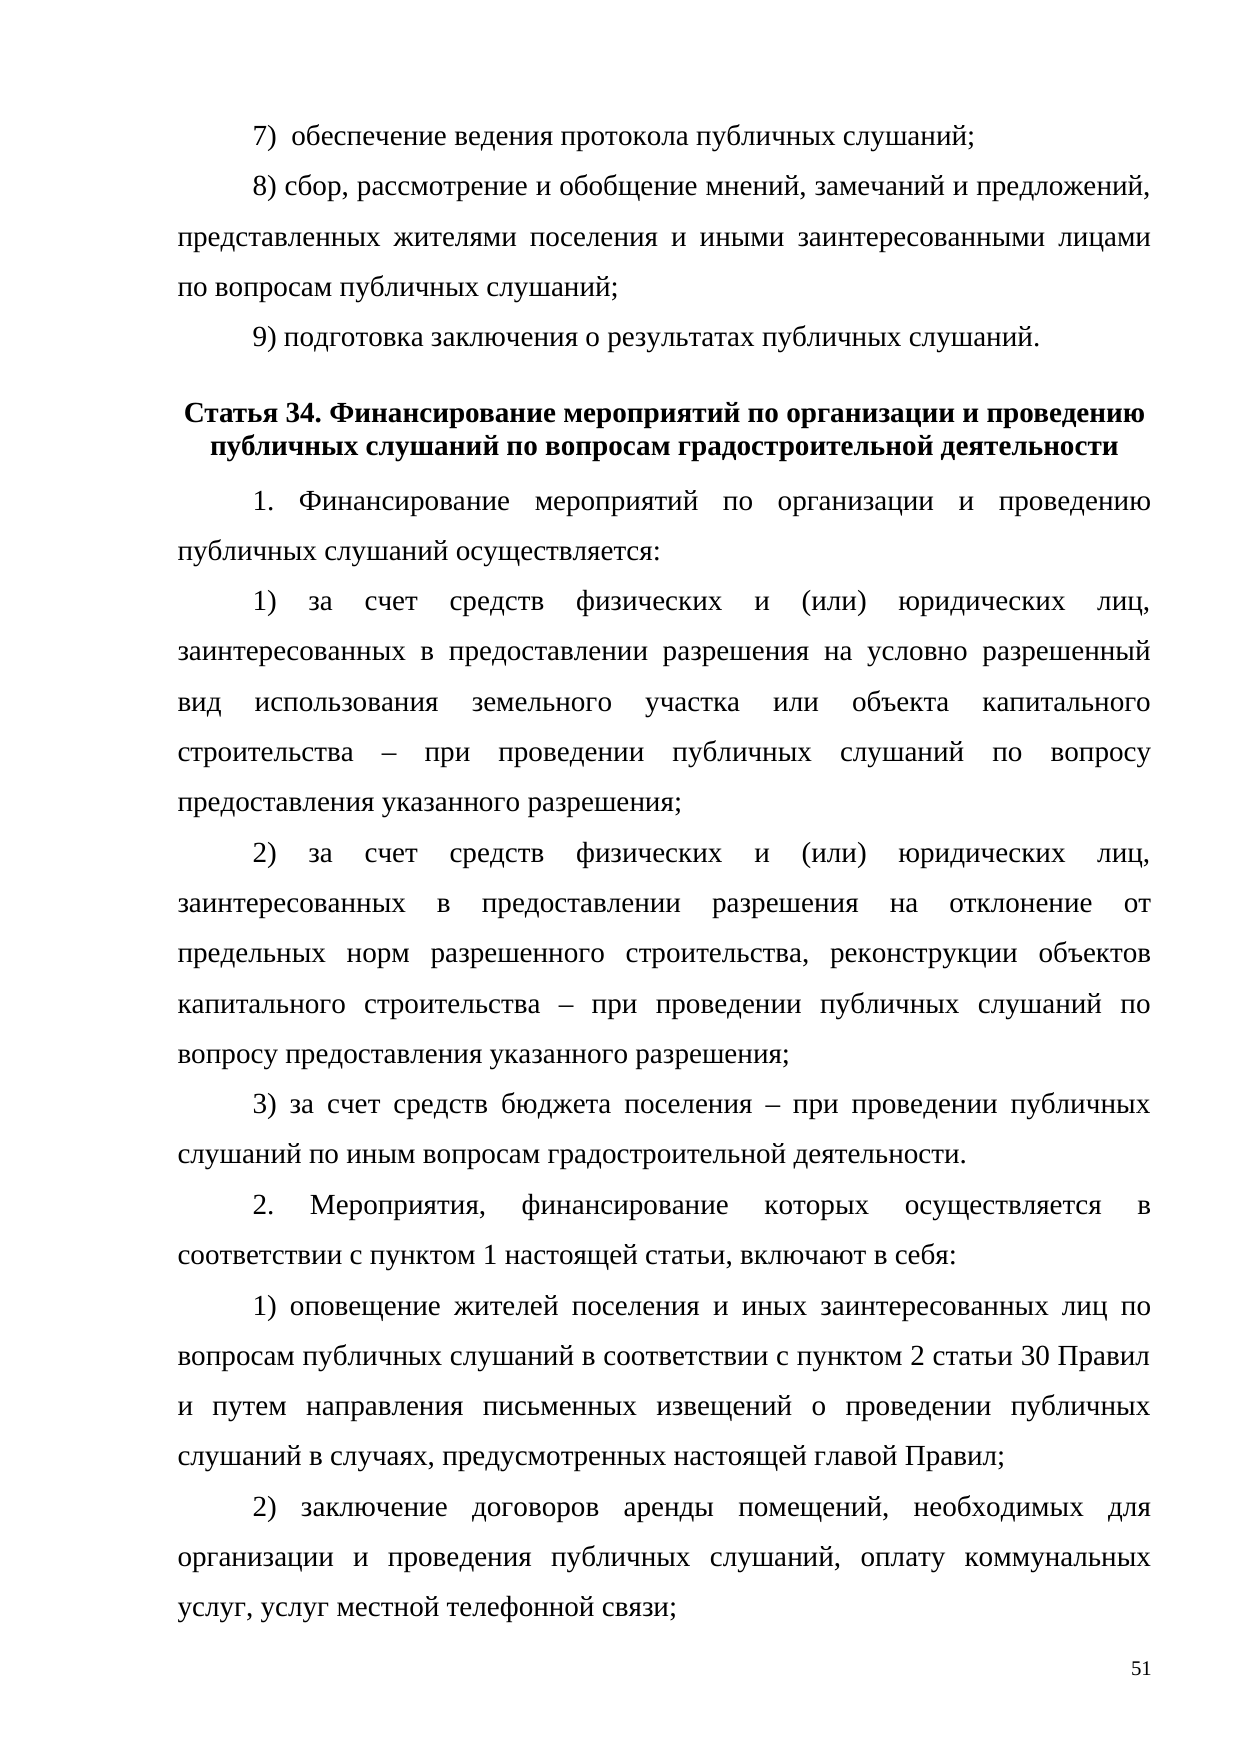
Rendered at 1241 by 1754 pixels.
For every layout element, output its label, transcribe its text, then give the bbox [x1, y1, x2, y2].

text 1) за счет средств физических и (или) юридических лиц, заинтересованных в предоставлении разрешения на условно разрешенный вид использования земельного участка или объекта капитального строительства – при проведении публичных слушаний по вопросу предоставления указанного разрешения; [177, 583, 1152, 818]
text 9) подготовка заключения о результатах публичных слушаний. [177, 319, 1152, 353]
text 2. Мероприятия, финансирование которых осуществляется в соответствии с пунктом 1 настоящей статьи, включают в себя: [177, 1187, 1152, 1271]
text 1) оповещение жителей поселения и иных заинтересованных лиц по вопросам публичных слушаний в соответствии с пунктом 2 статьи 30 Правил и путем направления письменных извещений о проведении публичных слушаний в случаях, предусмотренных настоящей главой Правил; [177, 1288, 1152, 1472]
text 2) за счет средств физических и (или) юридических лиц, заинтересованных в предоставлении разрешения на отклонение от предельных норм разрешенного строительства, реконструкции объектов капитального строительства – при проведении публичных слушаний по вопросу предоставления указанного разрешения; [177, 835, 1152, 1069]
text 7) обеспечение ведения протокола публичных слушаний; [177, 118, 1152, 152]
text 8) сбор, рассмотрение и обобщение мнений, замечаний и предложений, представленных жителями поселения и иными заинтересованными лицами по вопросам публичных слушаний; [177, 168, 1152, 303]
text 2) заключение договоров аренды помещений, необходимых для организации и проведения публичных слушаний, оплату коммунальных услуг, услуг местной телефонной связи; [177, 1489, 1152, 1623]
subtitle Статья 34. Финансирование мероприятий по организации и проведению публичных слушаний по вопросам градостроительной деятельности [177, 395, 1152, 462]
text 1. Финансирование мероприятий по организации и проведению публичных слушаний осуществляется: [177, 483, 1152, 566]
text 3) за счет средств бюджета поселения – при проведении публичных слушаний по иным вопросам градостроительной деятельности. [177, 1086, 1152, 1170]
